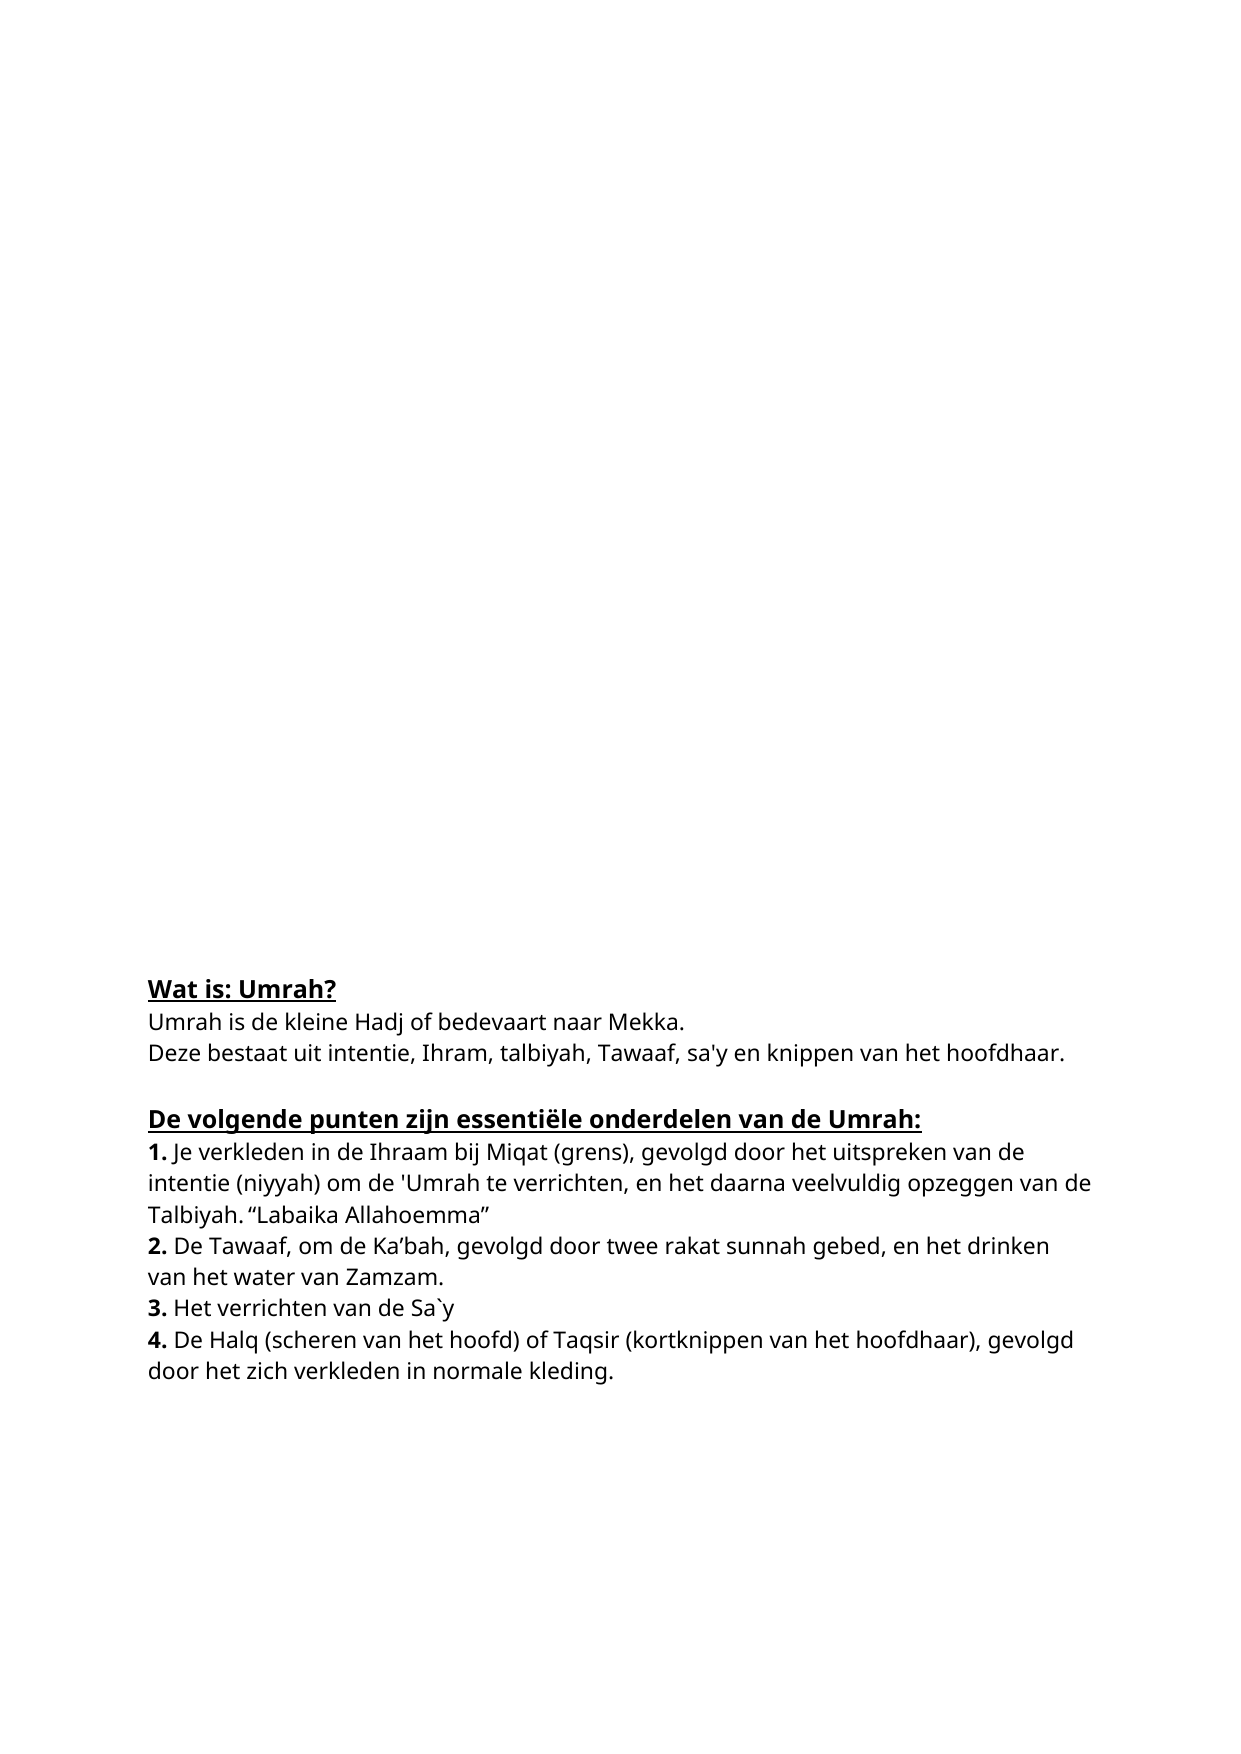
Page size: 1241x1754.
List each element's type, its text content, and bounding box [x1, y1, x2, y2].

text 2. De Tawaaf, om de Ka’bah, gevolgd door twee rakat sunnah gebed, en het drinken van het water van Zamzam. [148, 1230, 1093, 1292]
text 3. Het verrichten van de Sa`y [148, 1292, 1093, 1323]
text Wat is: Umrah? [148, 971, 1093, 1005]
text De volgende punten zijn essentiële onderdelen van de Umrah: [148, 1102, 1093, 1136]
text 4. De Halq (scheren van het hoofd) of Taqsir (kortknippen van het hoofdhaar), gevolgd door het zich verkleden in normale kleding. [148, 1323, 1093, 1386]
text Umrah is de kleine Hadj of bedevaart naar Mekka. [148, 1005, 1093, 1037]
text 1. Je verkleden in de Ihraam bij Miqat (grens), gevolgd door het uitspreken van de intentie (niyyah) om de 'Umrah te verrichten, en het daarna veelvuldig opzeggen van de Talbiyah. “Labaika Allahoemma’’ [148, 1136, 1093, 1230]
text Deze bestaat uit intentie, Ihram, talbiyah, Tawaaf, sa'y en knippen van het hoofdhaar. [148, 1037, 1093, 1068]
